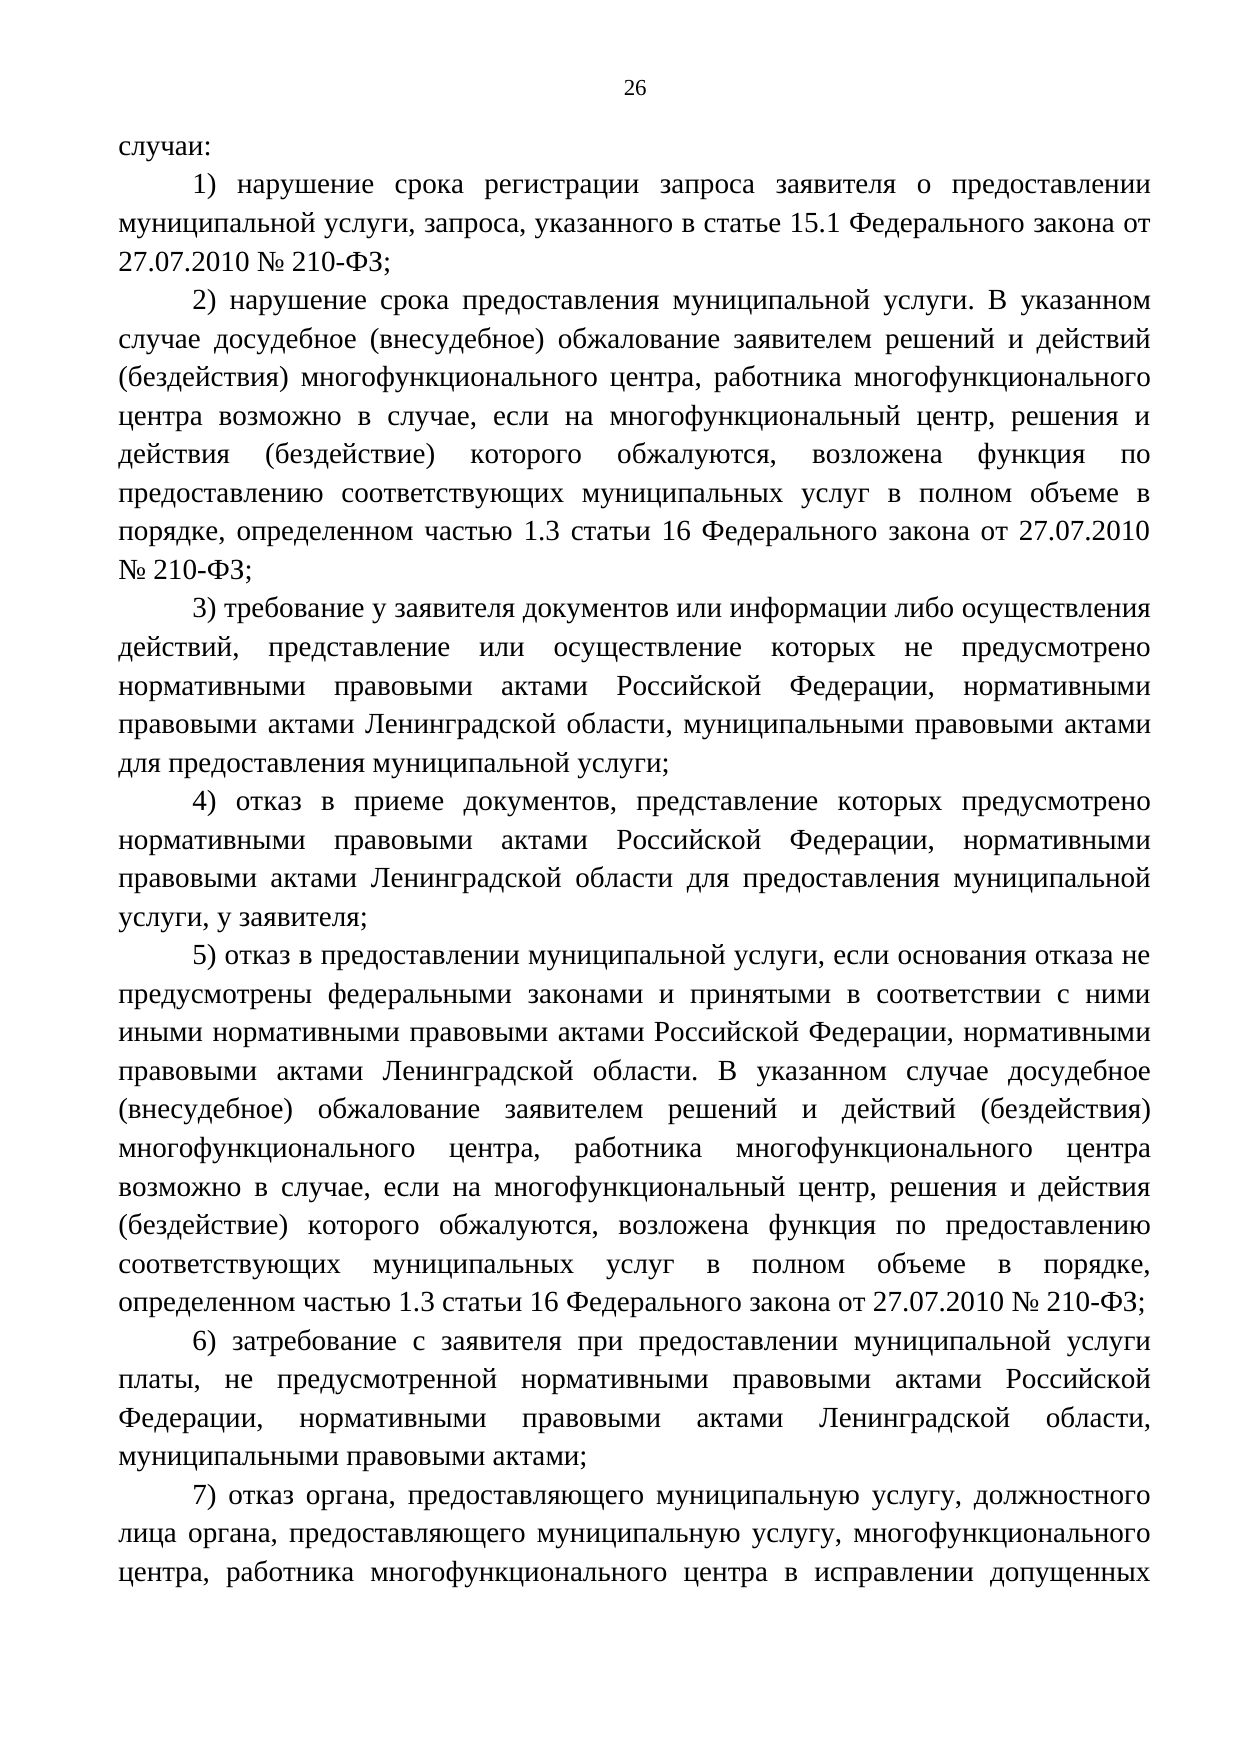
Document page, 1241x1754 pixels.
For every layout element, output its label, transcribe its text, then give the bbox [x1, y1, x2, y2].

text 4) отказ в приеме документов, представление которых предусмотрено нормативными правовыми актами Российской Федерации, нормативными правовыми актами Ленинградской области для предоставления муниципальной услуги, у заявителя; [118, 783, 1152, 932]
text 2) нарушение срока предоставления муниципальной услуги. В указанном случае досудебное (внесудебное) обжалование заявителем решений и действий (бездействия) многофункционального центра, работника многофункционального центра возможно в случае, если на многофункциональный центр, решения и действия (бездействие) которого обжалуются, возложена функция по предоставлению соответствующих муниципальных услуг в полном объеме в порядке, определенном частью 1.3 статьи 16 Федерального закона от 27.07.2010 № 210-ФЗ; [118, 282, 1152, 586]
text 3) требование у заявителя документов или информации либо осуществления действий, представление или осуществление которых не предусмотрено нормативными правовыми актами Российской Федерации, нормативными правовыми актами Ленинградской области, муниципальными правовыми актами для предоставления муниципальной услуги; [118, 591, 1152, 778]
text 5) отказ в предоставлении муниципальной услуги, если основания отказа не предусмотрены федеральными законами и принятыми в соответствии с ними иными нормативными правовыми актами Российской Федерации, нормативными правовыми актами Ленинградской области. В указанном случае досудебное (внесудебное) обжалование заявителем решений и действий (бездействия) многофункционального центра, работника многофункционального центра возможно в случае, если на многофункциональный центр, решения и действия (бездействие) которого обжалуются, возложена функция по предоставлению соответствующих муниципальных услуг в полном объеме в порядке, определенном частью 1.3 статьи 16 Федерального закона от 27.07.2010 № 210-ФЗ; [118, 937, 1152, 1318]
text 6) затребование с заявителя при предоставлении муниципальной услуги платы, не предусмотренной нормативными правовыми актами Российской Федерации, нормативными правовыми актами Ленинградской области, муниципальными правовыми актами; [118, 1323, 1152, 1472]
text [118, 1477, 1152, 1588]
text 1) нарушение срока регистрации запроса заявителя о предоставлении муниципальной услуги, запроса, указанного в статье 15.1 Федерального закона от 27.07.2010 № 210-ФЗ; [118, 167, 1152, 277]
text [118, 128, 1152, 162]
